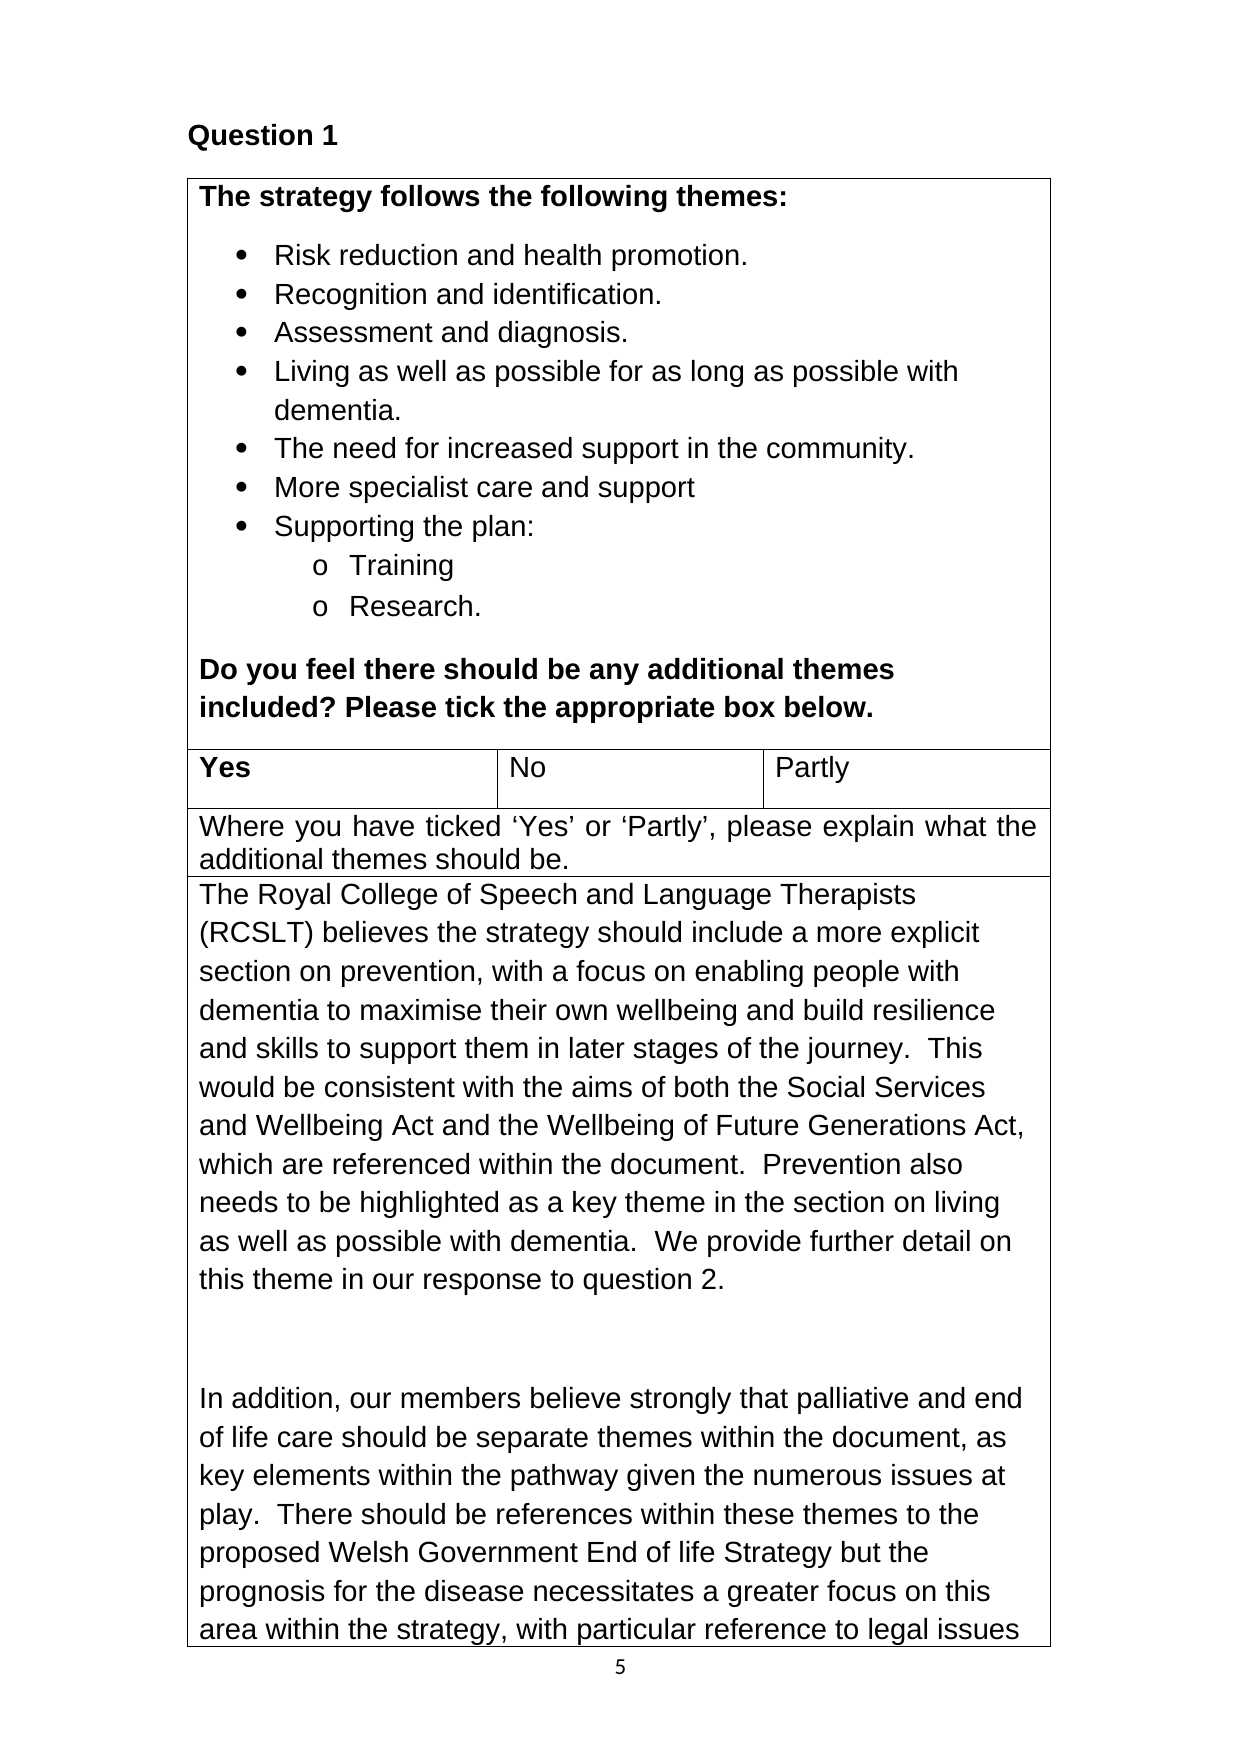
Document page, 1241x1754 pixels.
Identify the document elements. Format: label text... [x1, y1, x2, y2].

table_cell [188, 877, 1050, 1646]
table_cell Partly [764, 750, 1050, 808]
table_cell No [498, 750, 763, 808]
table_cell Where you have ticked ‘Yes’ or ‘Partly’, please explain what the additional themes should be. [188, 809, 1050, 876]
table_cell Yes [188, 750, 497, 808]
table_header The strategy follows the following themes: Risk reduction and health promotion. Recognition and identification. Assessment and diagnosis. Living as well as possible for as long as possible with dementia. The need for increased support in the community. More specialist care and support Supporting the plan: Training Research. Do you feel there should be any additional themes included? Please tick the appropriate box below. [188, 179, 1050, 748]
text Question 1 [187, 118, 1053, 152]
